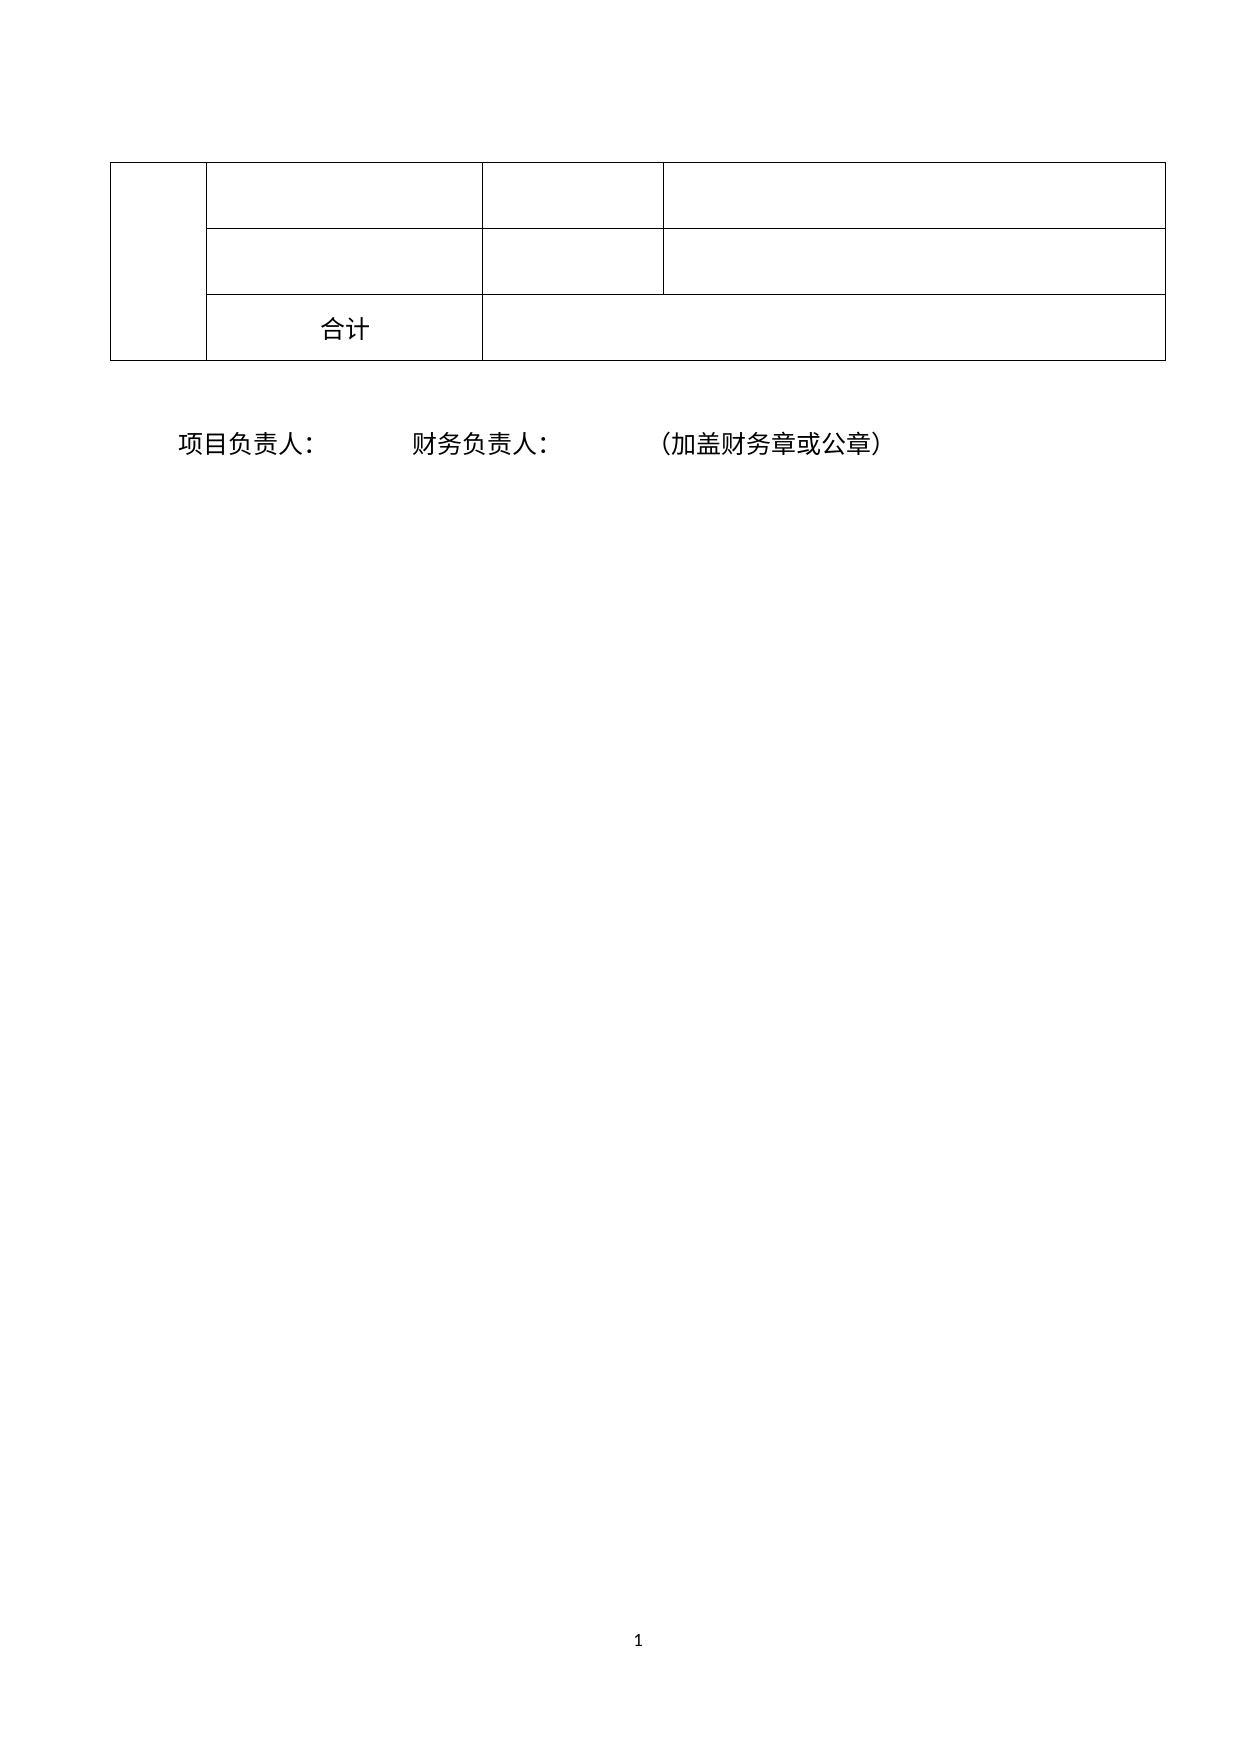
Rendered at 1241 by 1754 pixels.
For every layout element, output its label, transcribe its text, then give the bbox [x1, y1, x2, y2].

table_cell [483, 163, 663, 228]
table_cell 合计 [207, 295, 482, 360]
table_cell [483, 229, 663, 294]
table_cell [664, 163, 1165, 228]
table_cell [207, 229, 482, 294]
table_cell [664, 229, 1165, 294]
table_cell [483, 295, 1165, 360]
table_cell [207, 163, 482, 228]
text 项目负责人： 财务负责人： （加盖财务章或公章） [165, 410, 1110, 475]
